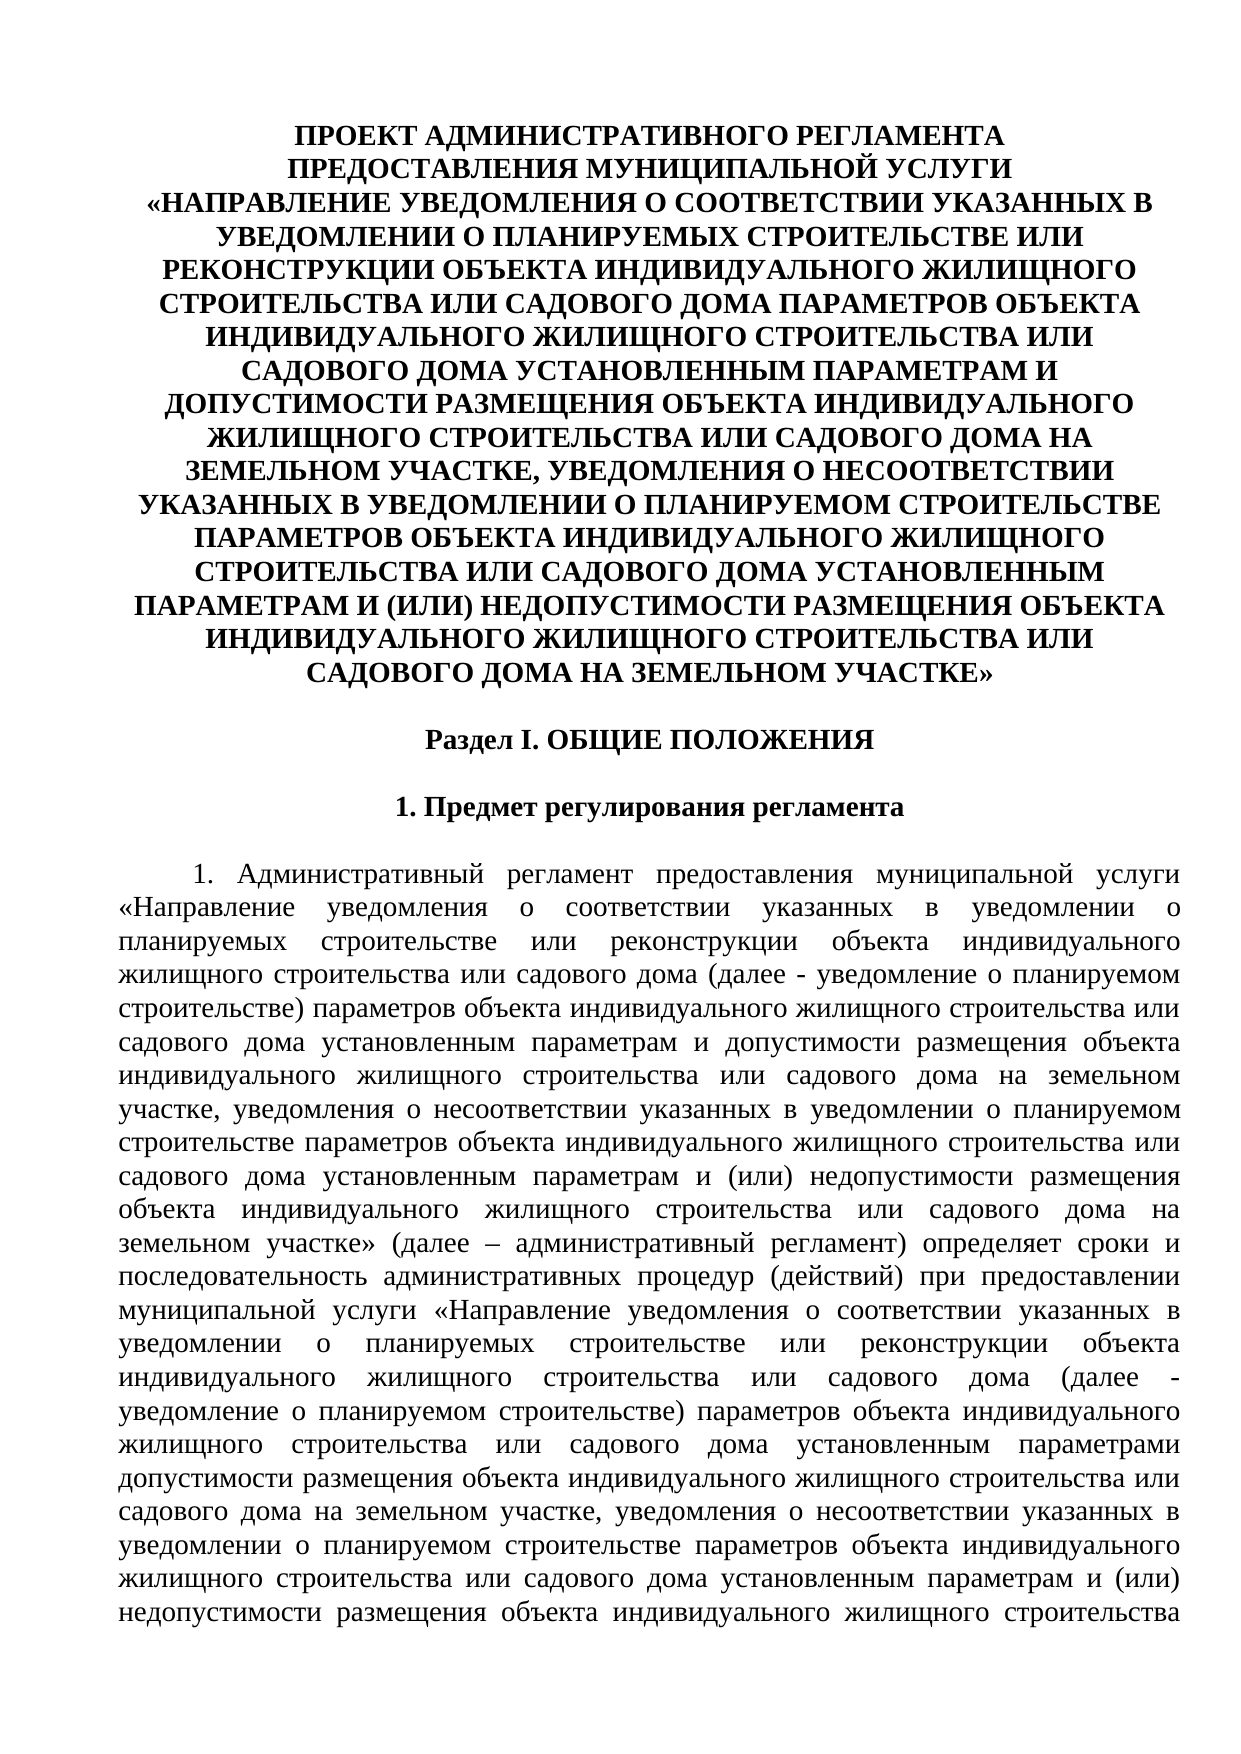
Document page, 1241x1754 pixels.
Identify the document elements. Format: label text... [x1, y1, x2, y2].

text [118, 856, 1181, 1627]
text «НАПРАВЛЕНИЕ УВЕДОМЛЕНИЯ О СООТВЕТСТВИИ УКАЗАННЫХ В УВЕДОМЛЕНИИ О ПЛАНИРУЕМЫХ СТРОИТЕЛЬСТВЕ ИЛИ РЕКОНСТРУКЦИИ ОБЪЕКТА ИНДИВИДУАЛЬНОГО ЖИЛИЩНОГО СТРОИТЕЛЬСТВА ИЛИ САДОВОГО ДОМА ПАРАМЕТРОВ ОБЪЕКТА ИНДИВИДУАЛЬНОГО ЖИЛИЩНОГО СТРОИТЕЛЬСТВА ИЛИ САДОВОГО ДОМА УСТАНОВЛЕННЫМ ПАРАМЕТРАМ И ДОПУСТИМОСТИ РАЗМЕЩЕНИЯ ОБЪЕКТА ИНДИВИДУАЛЬНОГО ЖИЛИЩНОГО СТРОИТЕЛЬСТВА ИЛИ САДОВОГО ДОМА НА ЗЕМЕЛЬНОМ УЧАСТКЕ, УВЕДОМЛЕНИЯ О НЕСООТВЕТСТВИИ УКАЗАННЫХ В УВЕДОМЛЕНИИ О ПЛАНИРУЕМОМ СТРОИТЕЛЬСТВЕ ПАРАМЕТРОВ ОБЪЕКТА ИНДИВИДУАЛЬНОГО ЖИЛИЩНОГО СТРОИТЕЛЬСТВА ИЛИ САДОВОГО ДОМА УСТАНОВЛЕННЫМ ПАРАМЕТРАМ И (ИЛИ) НЕДОПУСТИМОСТИ РАЗМЕЩЕНИЯ ОБЪЕКТА ИНДИВИДУАЛЬНОГО ЖИЛИЩНОГО СТРОИТЕЛЬСТВА ИЛИ САДОВОГО ДОМА НА ЗЕМЕЛЬНОМ УЧАСТКЕ» [118, 185, 1181, 688]
text Раздел I. ОБЩИЕ ПОЛОЖЕНИЯ [118, 722, 1181, 755]
text ПРЕДОСТАВЛЕНИЯ МУНИЦИПАЛЬНОЙ УСЛУГИ [118, 152, 1181, 185]
title ПРОЕКТ АДМИНИСТРАТИВНОГО РЕГЛАМЕНТА [118, 118, 1181, 152]
text 1. Предмет регулирования регламента [118, 789, 1181, 822]
